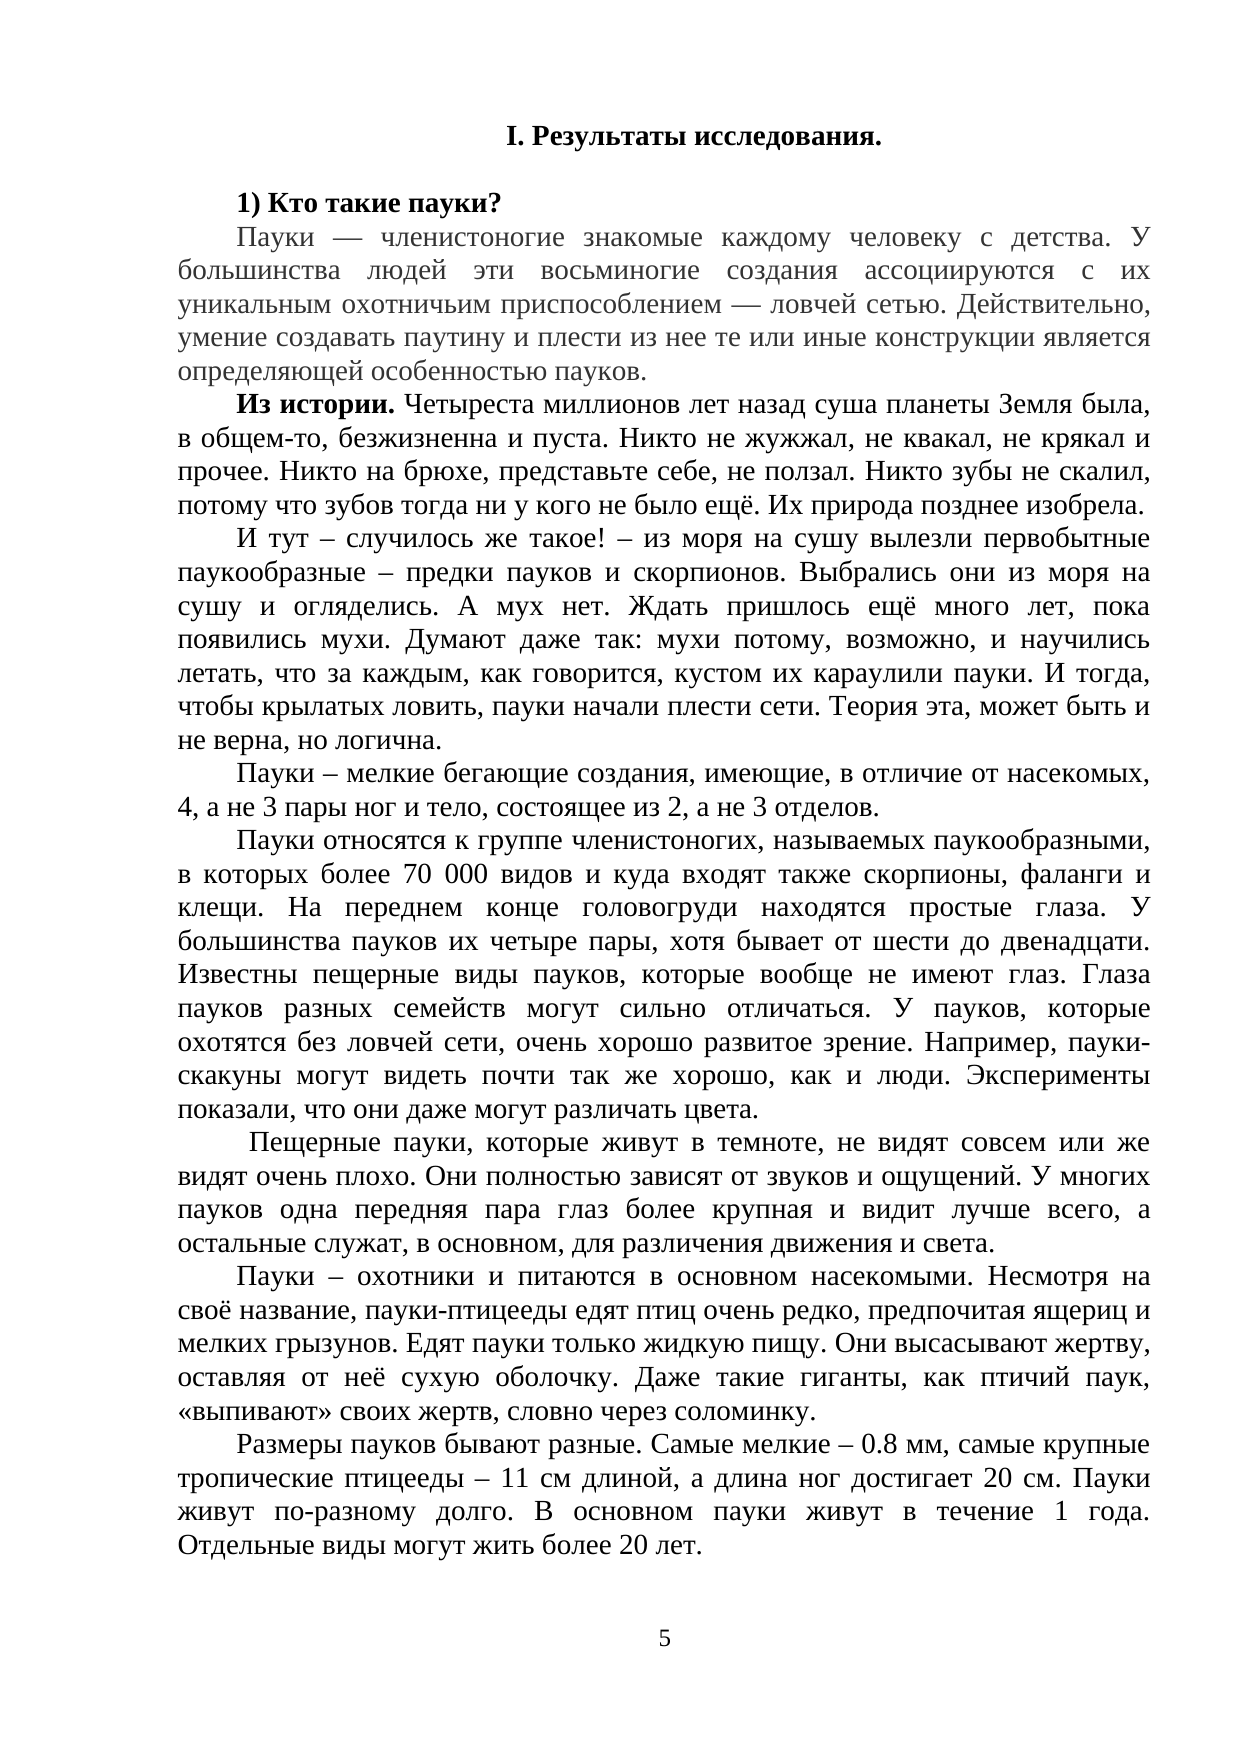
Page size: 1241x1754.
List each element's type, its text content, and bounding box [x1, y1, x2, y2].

text Пауки относятся к группе членистоногих, называемых паукообразными, в которых более 70 000 видов и куда входят также скорпионы, фаланги и клещи. На переднем конце головогруди находятся простые глаза. У большинства пауков их четыре пары, хотя бывает от шести до двенадцати. Известны пещерные виды пауков, которые вообще не имеют глаз. Глаза пауков разных семейств могут сильно отличаться. У пауков, которые охотятся без ловчей сети, очень хорошо развитое зрение. Например, пауки-скакуны могут видеть почти так же хорошо, как и люди. Эксперименты показали, что они даже могут различать цвета. [177, 822, 1152, 1124]
text Пауки – охотники и питаются в основном насекомыми. Несмотря на своё название, пауки-птицееды едят птиц очень редко, предпочитая ящериц и мелких грызунов. Едят пауки только жидкую пищу. Они высасывают жертву, оставляя от неё сухую оболочку. Даже такие гиганты, как птичий паук, «выпивают» своих жертв, словно через соломинку. [177, 1258, 1152, 1426]
text I. Результаты исследования. [177, 118, 1152, 152]
text Пауки – мелкие бегающие создания, имеющие, в отличие от насекомых, 4, а не 3 пары ног и тело, состоящее из 2, а не 3 отделов. [177, 755, 1152, 822]
text Из истории. Четыреста миллионов лет назад суша планеты Земля была, в общем-то, безжизненна и пуста. Никто не жужжал, не квакал, не крякал и прочее. Никто на брюхе, представьте себе, не ползал. Никто зубы не скалил, потому что зубов тогда ни у кого не было ещё. Их природа позднее изобрела. [177, 386, 1152, 521]
text Пауки — членистоногие знакомые каждому человеку с детства. У большинства людей эти восьминогие создания ассоциируются с их уникальным охотничьим приспособлением — ловчей сетью. Действительно, умение создавать паутину и плести из нее те или иные конструкции является определяющей особенностью пауков. [177, 219, 1152, 386]
text Размеры пауков бывают разные. Самые мелкие – 0.8 мм, самые крупные тропические птицееды – 11 см длиной, а длина ног достигает 20 см. Пауки живут по-разному долго. В основном пауки живут в течение 1 года. Отдельные виды могут жить более 20 лет. [177, 1426, 1152, 1560]
text 1) Кто такие пауки? [177, 185, 1152, 219]
text И тут – случилось же такое! – из моря на сушу вылезли первобытные паукообразные – предки пауков и скорпионов. Выбрались они из моря на сушу и огляделись. А мух нет. Ждать пришлось ещё много лет, пока появились мухи. Думают даже так: мухи потому, возможно, и научились летать, что за каждым, как говорится, кустом их караулили пауки. И тогда, чтобы крылатых ловить, пауки начали плести сети. Теория эта, может быть и не верна, но логична. [177, 521, 1152, 755]
text Пещерные пауки, которые живут в темноте, не видят совсем или же видят очень плохо. Они полностью зависят от звуков и ощущений. У многих пауков одна передняя пара глаз более крупная и видит лучше всего, а остальные служат, в основном, для различения движения и света. [177, 1124, 1152, 1258]
